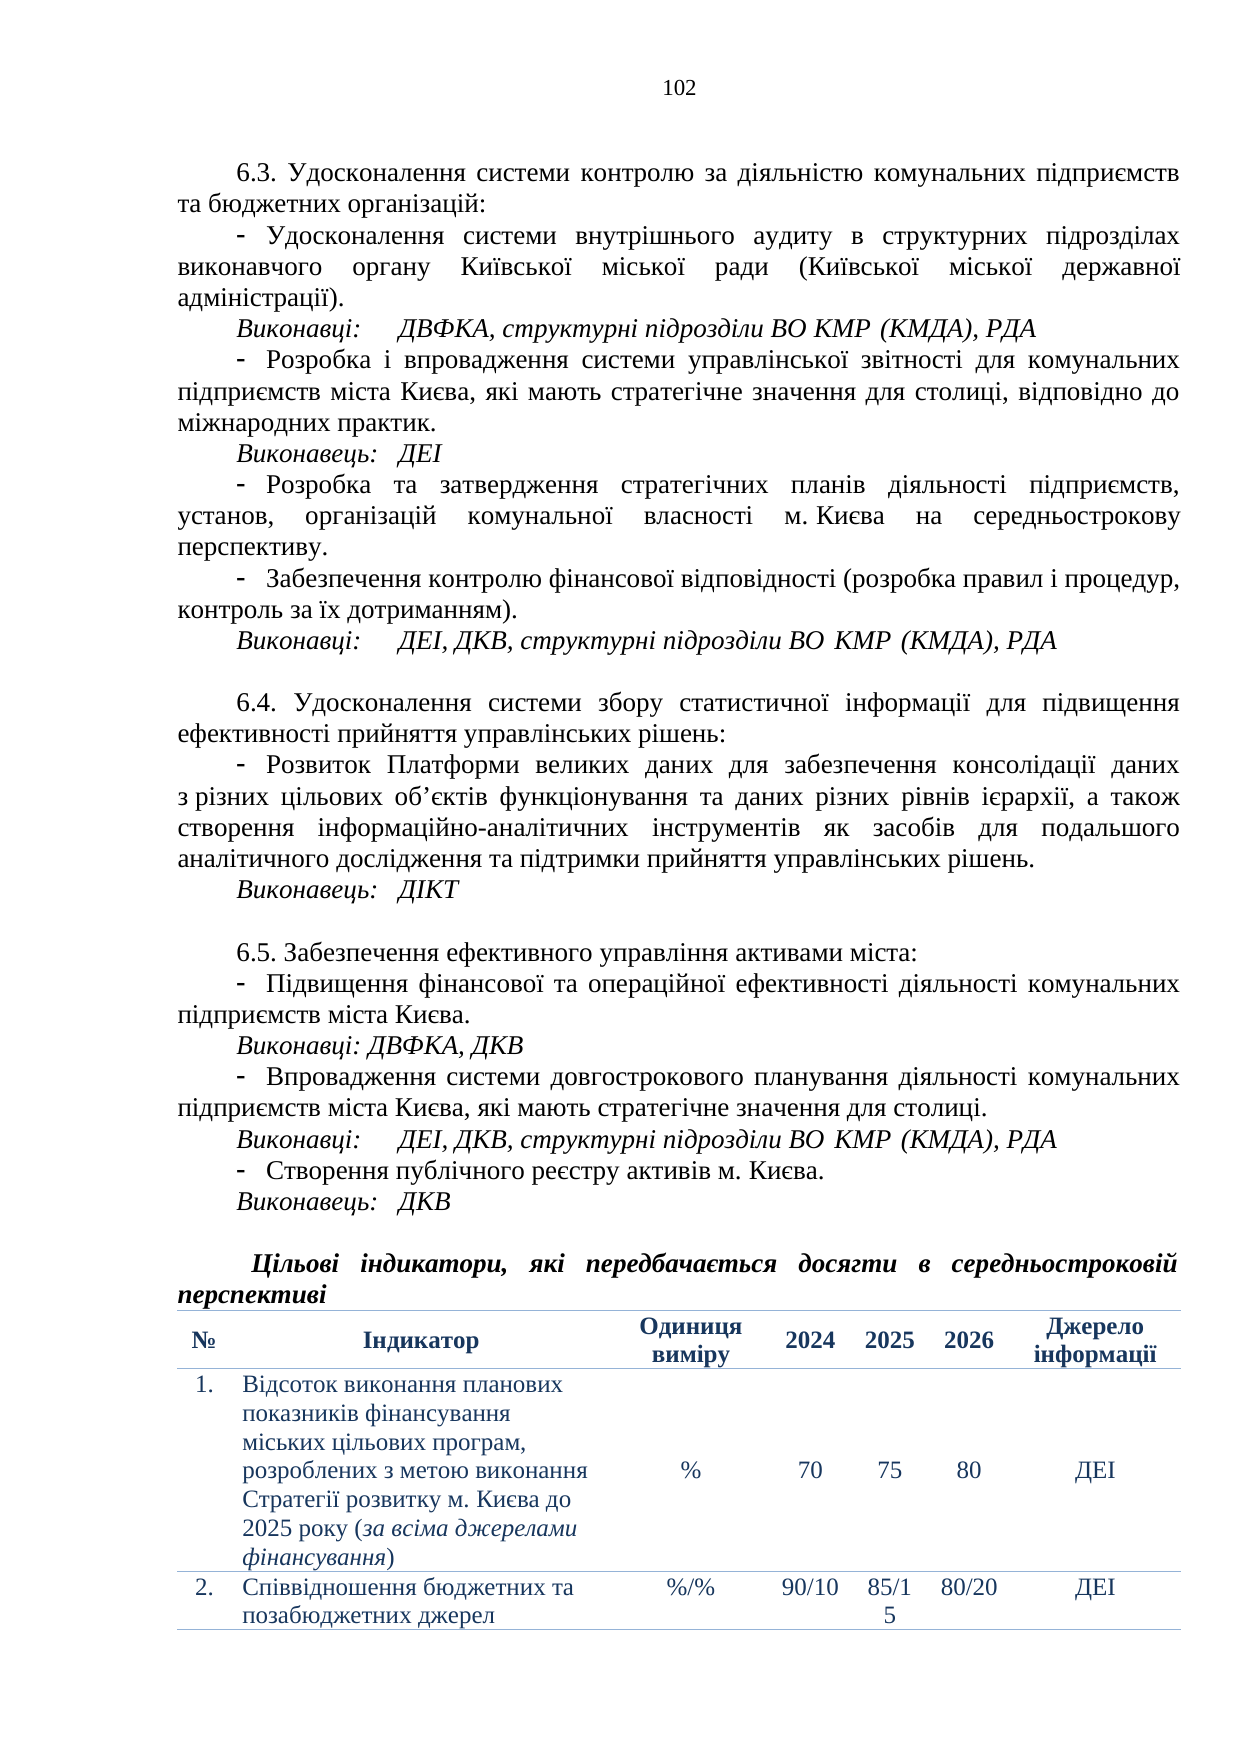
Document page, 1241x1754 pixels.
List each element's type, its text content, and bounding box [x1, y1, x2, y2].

text 6.4. Удосконалення системи збору статистичної інформації для підвищення ефективності прийняття управлінських рішень: [177, 686, 1181, 749]
list Удосконалення системи внутрішнього аудиту в структурних підрозділах виконавчого органу Київської міської ради (Київської міської державної адміністрації). [177, 219, 1181, 312]
list Підвищення фінансової та операційної ефективності діяльності комунальних підприємств міста Києва. [177, 967, 1181, 1029]
list Розробка і впровадження системи управлінської звітності для комунальних підприємств міста Києва, які мають стратегічне значення для столиці, відповідно до міжнародних практик. [177, 343, 1181, 437]
list Забезпечення контролю фінансової відповідності (розробка правил і процедур, контроль за їх дотриманням). [177, 562, 1181, 624]
list Розробка та затвердження стратегічних планів діяльності підприємств, установ, організацій комунальної власності м. Києва на середньострокову перспективу. [177, 468, 1181, 562]
text Виконавець: ДІКТ [177, 873, 1181, 904]
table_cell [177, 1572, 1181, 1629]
text Виконавці: ДВФКА, структурні підрозділи ВО КМР (КМДА), РДА [177, 312, 1181, 343]
text Виконавці: ДЕІ, ДКВ, структурні підрозділи ВО КМР (КМДА), РДА [177, 1123, 1181, 1154]
list Розвиток Платформи великих даних для забезпечення консолідації даних з різних цільових об’єктів функціонування та даних різних рівнів ієрархії, а також створення інформаційно-аналітичних інструментів як засобів для подальшого аналітичного дослідження та підтримки прийняття управлінських рішень. [177, 749, 1181, 873]
text 6.5. Забезпечення ефективного управління активами міста: [177, 936, 1181, 967]
list Створення публічного реєстру активів м. Києва. [177, 1154, 1181, 1185]
list Впровадження системи довгострокового планування діяльності комунальних підприємств міста Києва, які мають стратегічне значення для столиці. [177, 1060, 1181, 1123]
text Виконавець: ДЕІ [177, 437, 1181, 468]
text Виконавець: ДКВ [177, 1185, 1181, 1216]
text Виконавці: ДЕІ, ДКВ, структурні підрозділи ВО КМР (КМДА), РДА [177, 624, 1181, 655]
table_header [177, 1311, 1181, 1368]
text 6.3. Удосконалення системи контролю за діяльністю комунальних підприємств та бюджетних організацій: [177, 156, 1181, 219]
text Цільові індикатори, які передбачається досягти в середньостроковій перспективі [177, 1247, 1181, 1310]
text Виконавці: ДВФКА, ДКВ [177, 1029, 1181, 1060]
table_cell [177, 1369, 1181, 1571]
